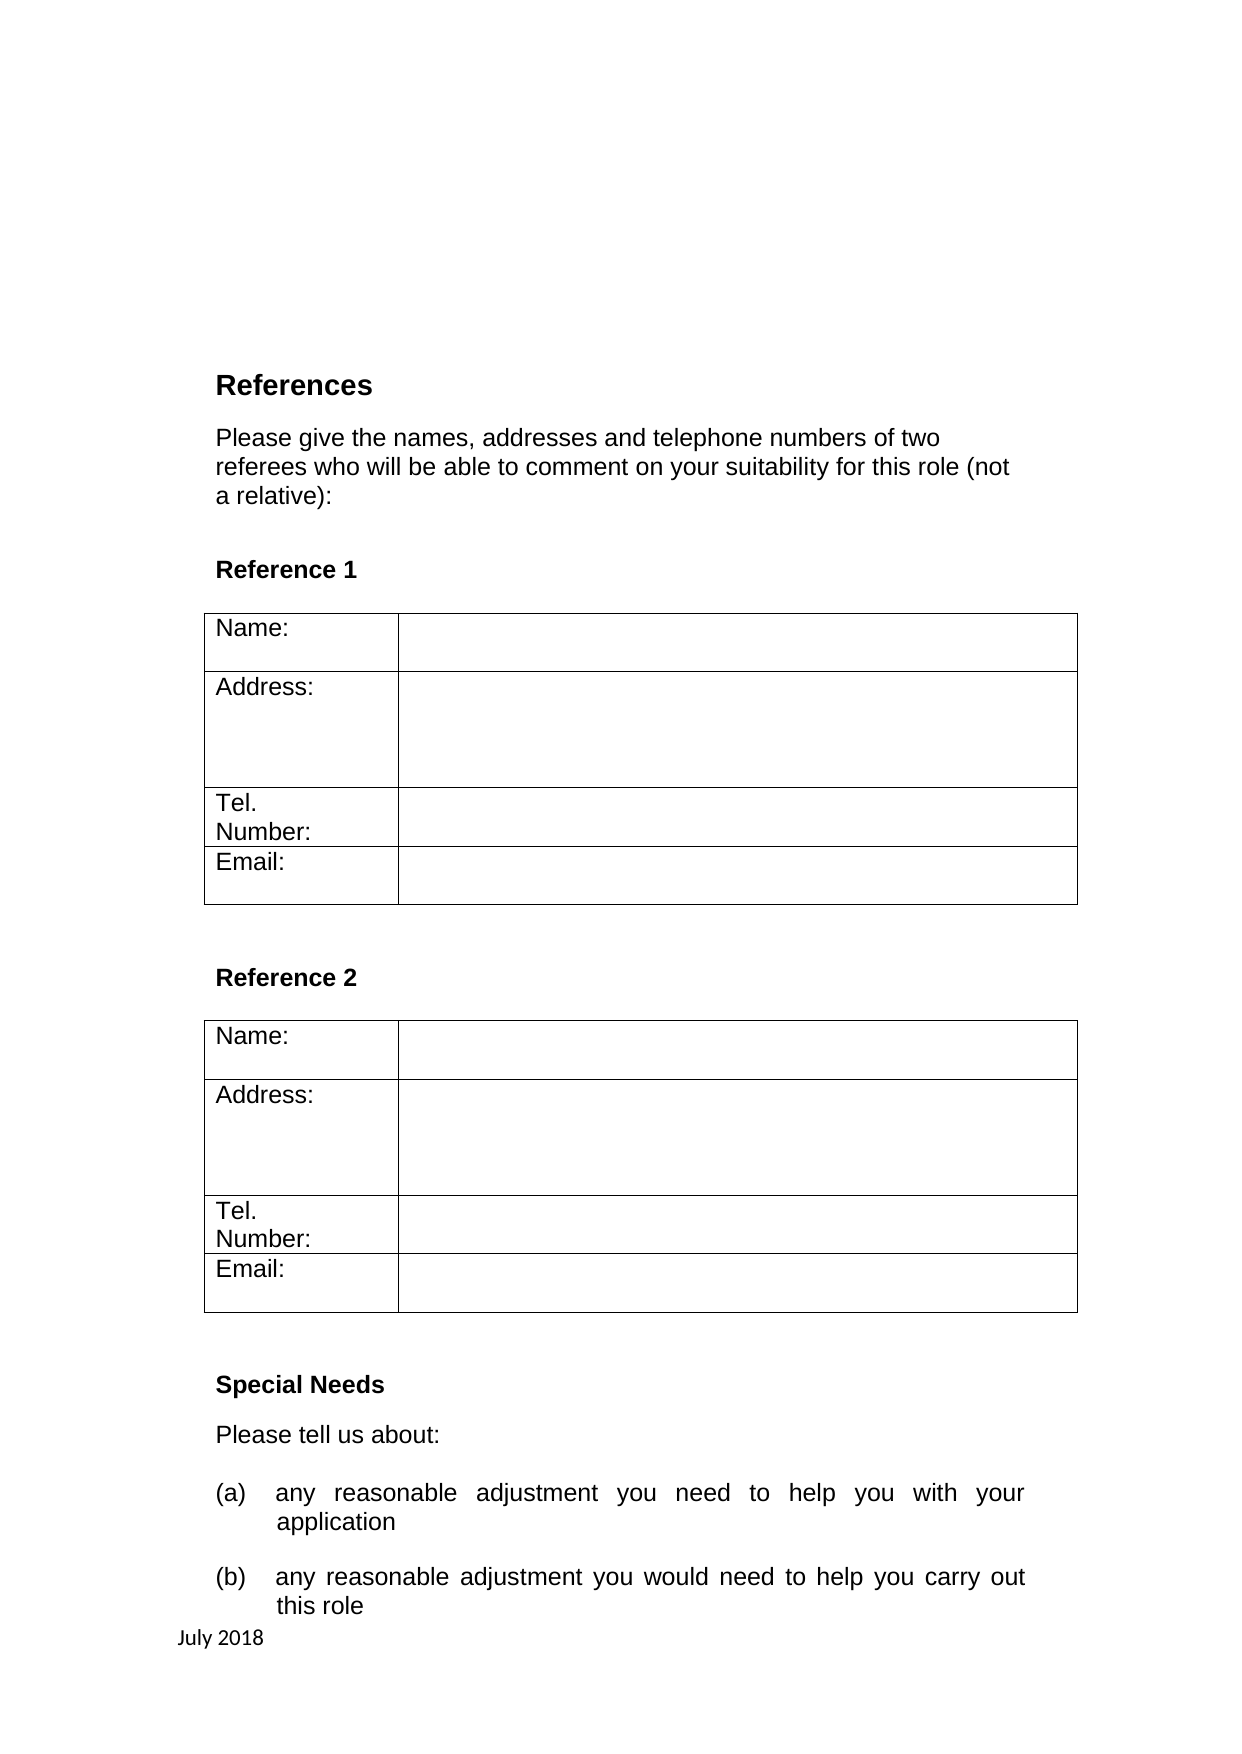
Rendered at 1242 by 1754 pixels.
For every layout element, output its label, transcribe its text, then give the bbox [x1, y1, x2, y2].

table_cell [399, 1254, 1077, 1312]
table_cell Address: [205, 672, 398, 787]
text Please tell us about: [215, 1421, 1069, 1449]
text Reference 2 [177, 963, 1026, 991]
text References [215, 368, 1069, 402]
table_cell Address: [205, 1080, 398, 1195]
text (a) any reasonable adjustment you need to help you with your application [215, 1478, 1026, 1535]
table_header [399, 614, 1077, 671]
table_cell [399, 788, 1077, 846]
table_cell [399, 1080, 1077, 1195]
table_cell Email: [205, 847, 398, 904]
text Special Needs [215, 1370, 1069, 1399]
table_header Name: [205, 1021, 398, 1079]
table_cell Email: [205, 1254, 398, 1312]
text Please give the names, addresses and telephone numbers of two referees who will be able to comment on your suitability for this role (not a relative): [215, 423, 1026, 509]
table_cell [399, 672, 1077, 787]
table_header [399, 1021, 1077, 1079]
table_header Name: [205, 614, 398, 671]
table_cell [399, 847, 1077, 904]
text Reference 1 [177, 555, 1026, 584]
table_cell Tel. Number: [205, 1196, 398, 1253]
text (b) any reasonable adjustment you would need to help you carry out this role [215, 1562, 1026, 1619]
table_cell Tel. Number: [205, 788, 398, 846]
table_cell [399, 1196, 1077, 1253]
